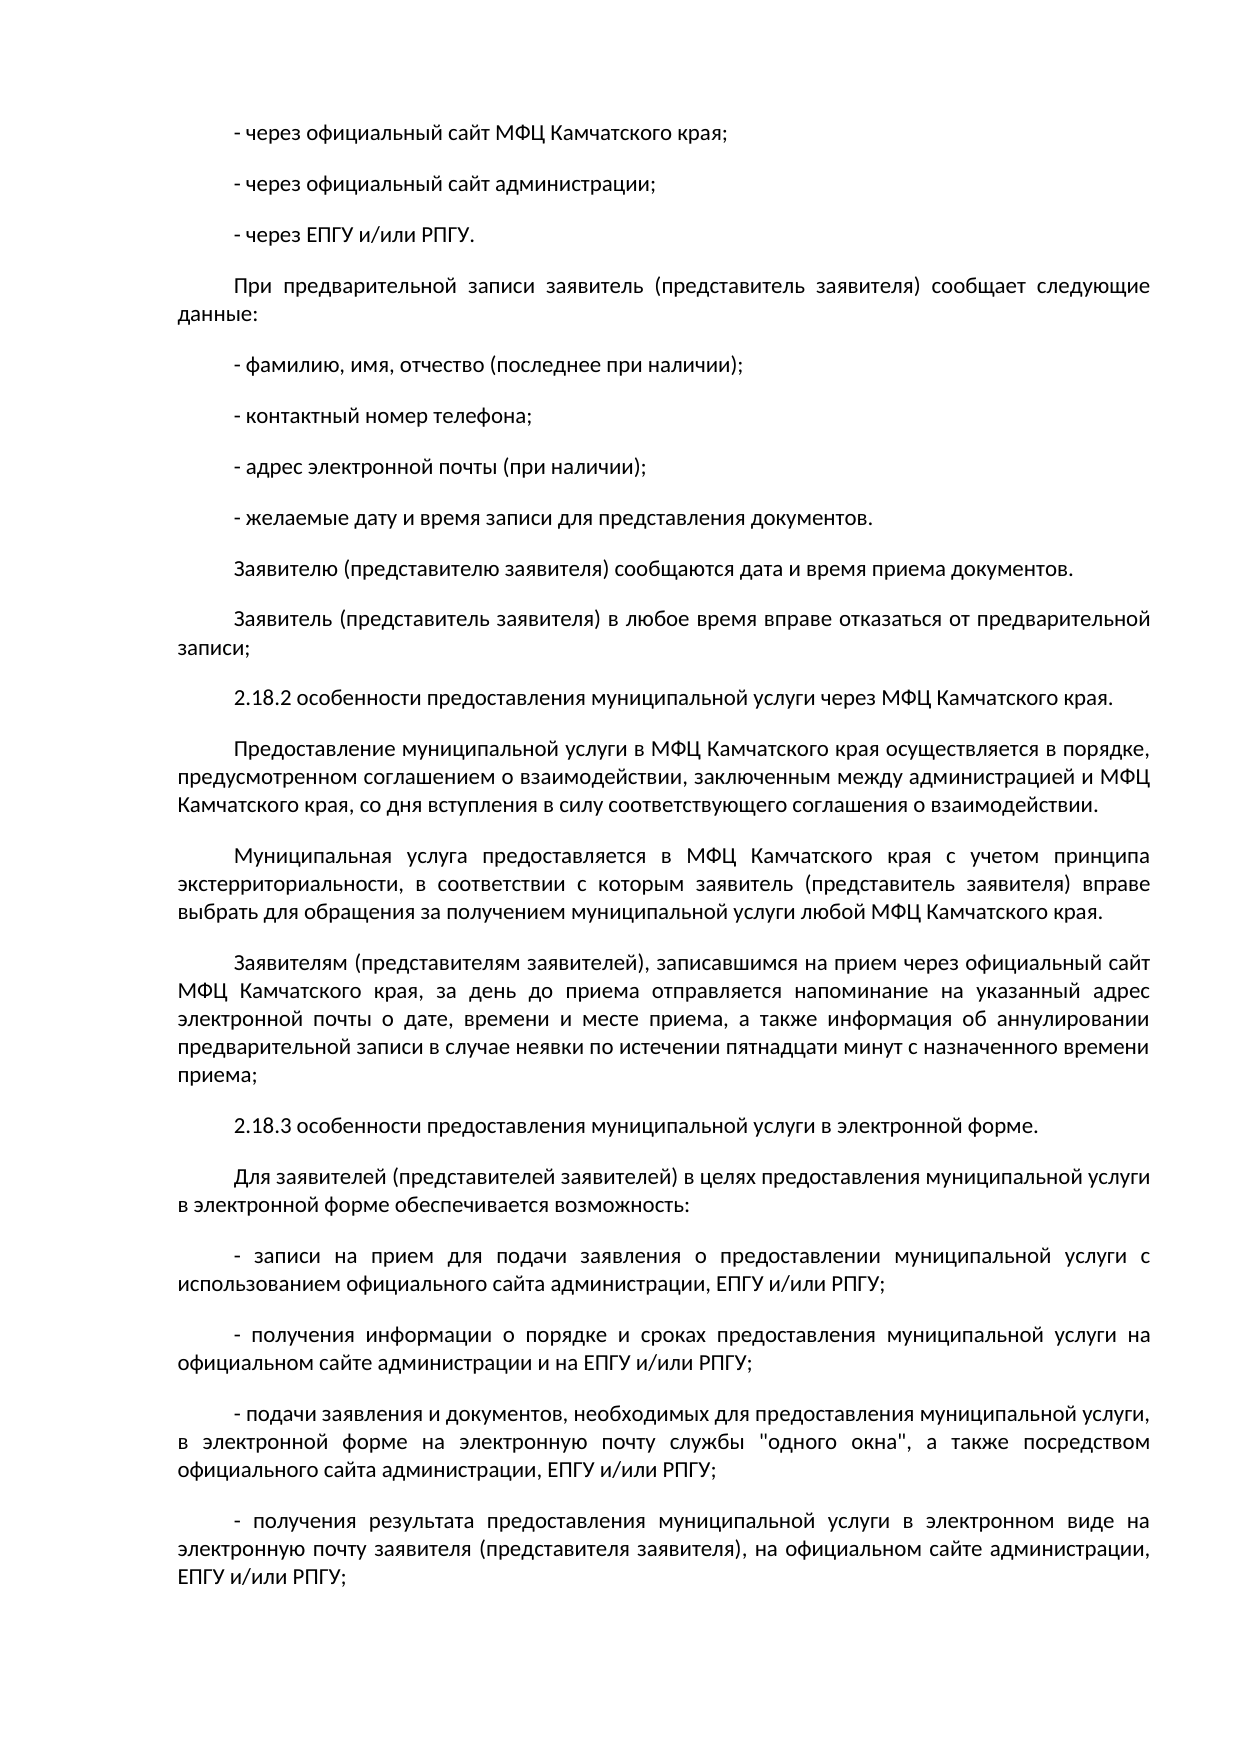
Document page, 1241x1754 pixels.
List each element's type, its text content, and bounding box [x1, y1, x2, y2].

text - желаемые дату и время записи для представления документов. [177, 503, 1152, 531]
text Муниципальная услуга предоставляется в МФЦ Камчатского края с учетом принципа экстерриториальности, в соответствии с которым заявитель (представитель заявителя) вправе выбрать для обращения за получением муниципальной услуги любой МФЦ Камчатского края. [177, 841, 1152, 926]
text Предоставление муниципальной услуги в МФЦ Камчатского края осуществляется в порядке, предусмотренном соглашением о взаимодействии, заключенным между администрацией и МФЦ Камчатского края, со дня вступления в силу соответствующего соглашения о взаимодействии. [177, 734, 1152, 818]
text - через официальный сайт администрации; [177, 169, 1152, 197]
text - получения результата предоставления муниципальной услуги в электронном виде на электронную почту заявителя (представителя заявителя), на официальном сайте администрации, ЕПГУ и/или РПГУ; [177, 1506, 1152, 1590]
text - через официальный сайт МФЦ Камчатского края; [177, 118, 1152, 146]
text - фамилию, имя, отчество (последнее при наличии); [177, 350, 1152, 378]
text - записи на прием для подачи заявления о предоставлении муниципальной услуги с использованием официального сайта администрации, ЕПГУ и/или РПГУ; [177, 1241, 1152, 1297]
text 2.18.2 особенности предоставления муниципальной услуги через МФЦ Камчатского края. [177, 683, 1152, 712]
text Заявителям (представителям заявителей), записавшимся на прием через официальный сайт МФЦ Камчатского края, за день до приема отправляется напоминание на указанный адрес электронной почты о дате, времени и месте приема, а также информация об аннулировании предварительной записи в случае неявки по истечении пятнадцати минут с назначенного времени приема; [177, 948, 1152, 1088]
text 2.18.3 особенности предоставления муниципальной услуги в электронной форме. [177, 1111, 1152, 1139]
text Заявитель (представитель заявителя) в любое время вправе отказаться от предварительной записи; [177, 604, 1152, 661]
text - через ЕПГУ и/или РПГУ. [177, 220, 1152, 248]
text - контактный номер телефона; [177, 401, 1152, 429]
text - подачи заявления и документов, необходимых для предоставления муниципальной услуги, в электронной форме на электронную почту службы "одного окна", а также посредством официального сайта администрации, ЕПГУ и/или РПГУ; [177, 1399, 1152, 1483]
text При предварительной записи заявитель (представитель заявителя) сообщает следующие данные: [177, 271, 1152, 327]
text - адрес электронной почты (при наличии); [177, 452, 1152, 480]
text - получения информации о порядке и сроках предоставления муниципальной услуги на официальном сайте администрации и на ЕПГУ и/или РПГУ; [177, 1320, 1152, 1376]
text Для заявителей (представителей заявителей) в целях предоставления муниципальной услуги в электронной форме обеспечивается возможность: [177, 1162, 1152, 1218]
text Заявителю (представителю заявителя) сообщаются дата и время приема документов. [177, 554, 1152, 582]
